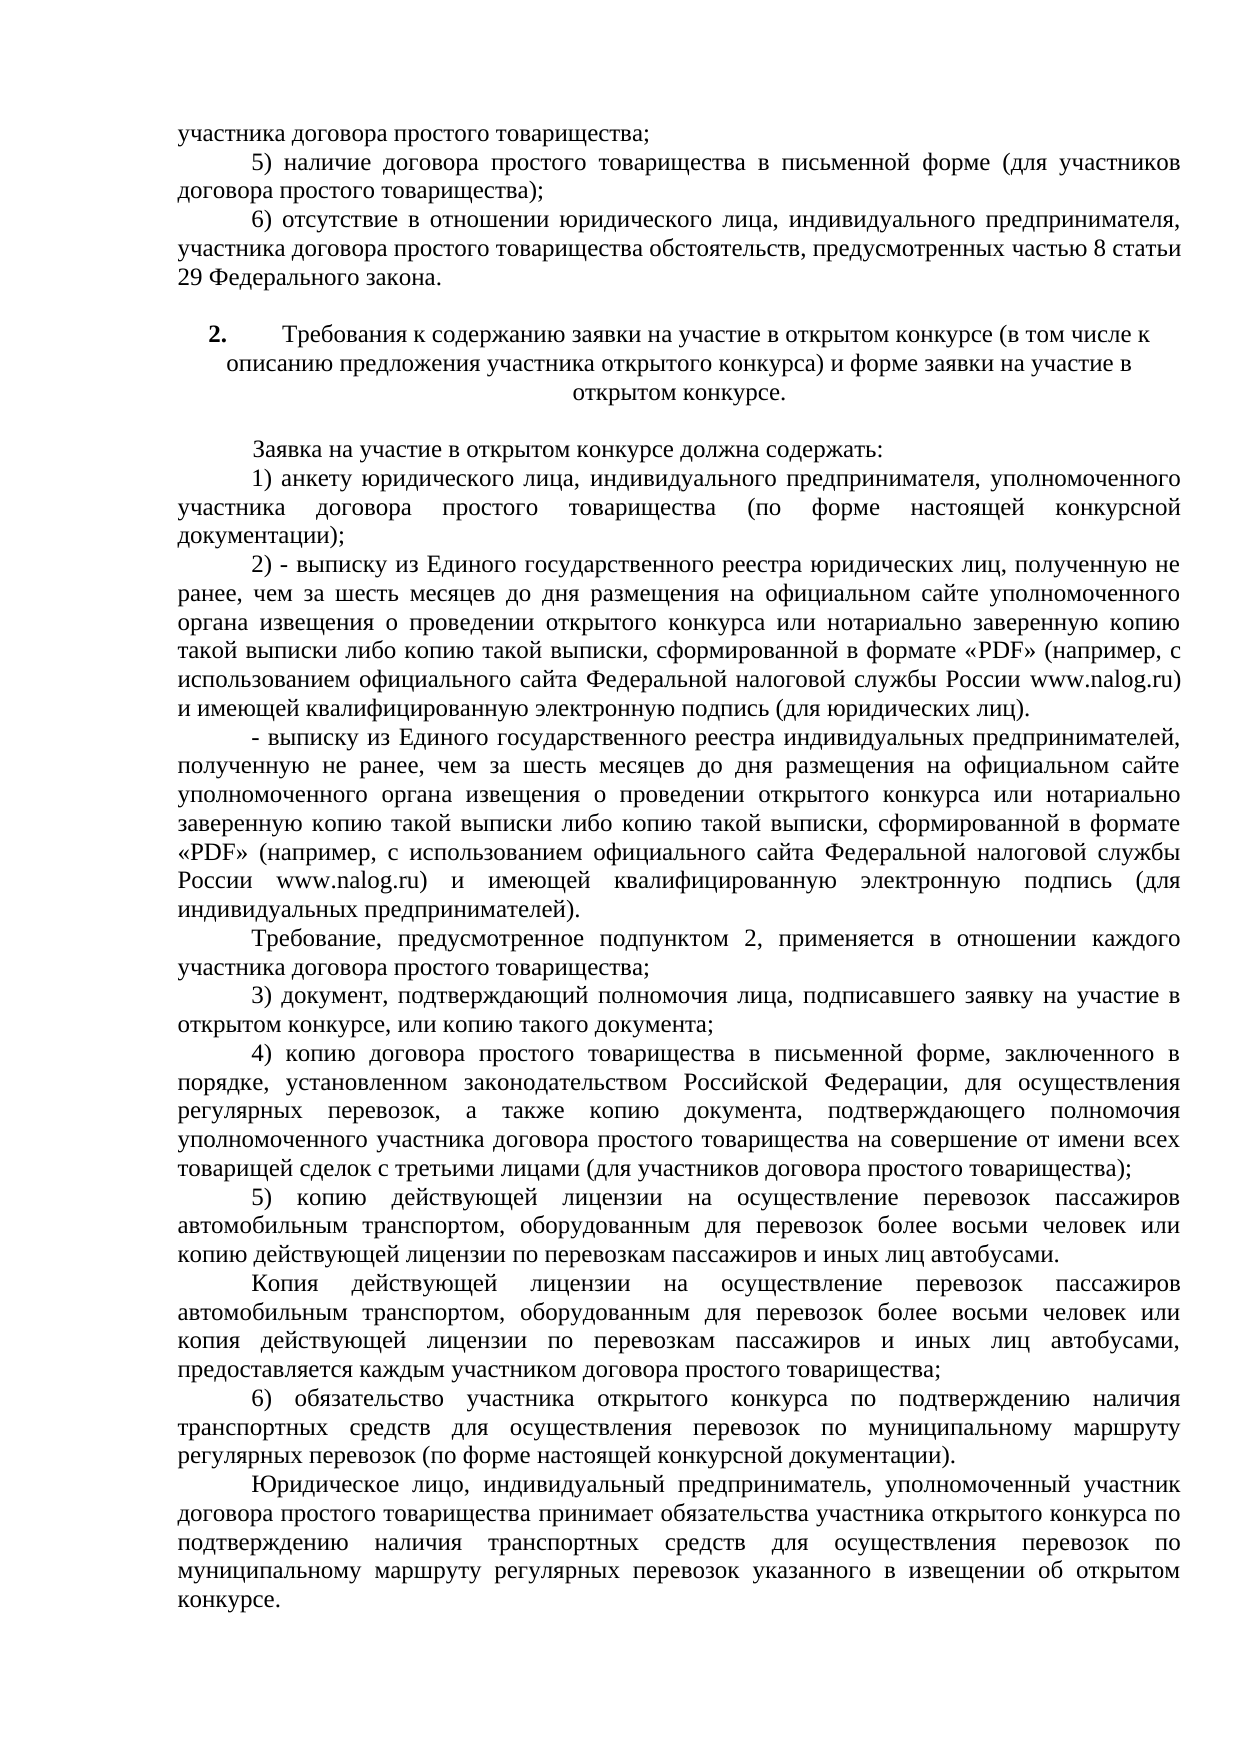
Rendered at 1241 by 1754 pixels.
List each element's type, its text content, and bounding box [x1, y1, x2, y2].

text Требование, предусмотренное подпунктом 2, применяется в отношении каждого участника договора простого товарищества; [177, 923, 1181, 981]
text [177, 118, 1181, 147]
text - выписку из Единого государственного реестра индивидуальных предпринимателей, полученную не ранее, чем за шесть месяцев до дня размещения на официальном сайте уполномоченного органа извещения о проведении открытого конкурса или нотариально заверенную копию такой выписки либо копию такой выписки, сформированной в формате «PDF» (например, с использованием официального сайта Федеральной налоговой службы России www.nalog.ru) и имеющей квалифицированную электронную подпись (для индивидуальных предпринимателей). [177, 722, 1181, 923]
text 2) - выписку из Единого государственного реестра юридических лиц, полученную не ранее, чем за шесть месяцев до дня размещения на официальном сайте уполномоченного органа извещения о проведении открытого конкурса или нотариально заверенную копию такой выписки либо копию такой выписки, сформированной в формате «PDF» (например, с использованием официального сайта Федеральной налоговой службы России www.nalog.ru) и имеющей квалифицированную электронную подпись (для юридических лиц). [177, 549, 1181, 722]
text Заявка на участие в открытом конкурсе должна содержать: [177, 434, 1181, 463]
text Копия действующей лицензии на осуществление перевозок пассажиров автомобильным транспортом, оборудованным для перевозок более восьми человек или копия действующей лицензии по перевозкам пассажиров и иных лиц автобусами, предоставляется каждым участником договора простого товарищества; [177, 1268, 1181, 1383]
text 6) обязательство участника открытого конкурса по подтверждению наличия транспортных средств для осуществления перевозок по муниципальному маршруту регулярных перевозок (по форме настоящей конкурсной документации). [177, 1383, 1181, 1469]
text 5) копию действующей лицензии на осуществление перевозок пассажиров автомобильным транспортом, оборудованным для перевозок более восьми человек или копию действующей лицензии по перевозкам пассажиров и иных лиц автобусами. [177, 1182, 1181, 1268]
text 3) документ, подтверждающий полномочия лица, подписавшего заявку на участие в открытом конкурсе, или копию такого документа; [177, 981, 1181, 1038]
text 5) наличие договора простого товарищества в письменной форме (для участников договора простого товарищества); [177, 147, 1181, 204]
text 1) анкету юридического лица, индивидуального предпринимателя, уполномоченного участника договора простого товарищества (по форме настоящей конкурсной документации); [177, 463, 1181, 549]
text Юридическое лицо, индивидуальный предприниматель, уполномоченный участник договора простого товарищества принимает обязательства участника открытого конкурса по подтверждению наличия транспортных средств для осуществления перевозок по муниципальному маршруту регулярных перевозок указанного в извещении об открытом конкурсе. [177, 1469, 1181, 1613]
text 4) копию договора простого товарищества в письменной форме, заключенного в порядке, установленном законодательством Российской Федерации, для осуществления регулярных перевозок, а также копию документа, подтверждающего полномочия уполномоченного участника договора простого товарищества на совершение от имени всех товарищей сделок с третьими лицами (для участников договора простого товарищества); [177, 1038, 1181, 1182]
text 6) отсутствие в отношении юридического лица, индивидуального предпринимателя, участника договора простого товарищества обстоятельств, предусмотренных частью 8 статьи 29 Федерального закона. [177, 204, 1181, 291]
list Требования к содержанию заявки на участие в открытом конкурсе (в том числе к описанию предложения участника открытого конкурса) и форме заявки на участие в открытом конкурсе. [177, 319, 1181, 406]
